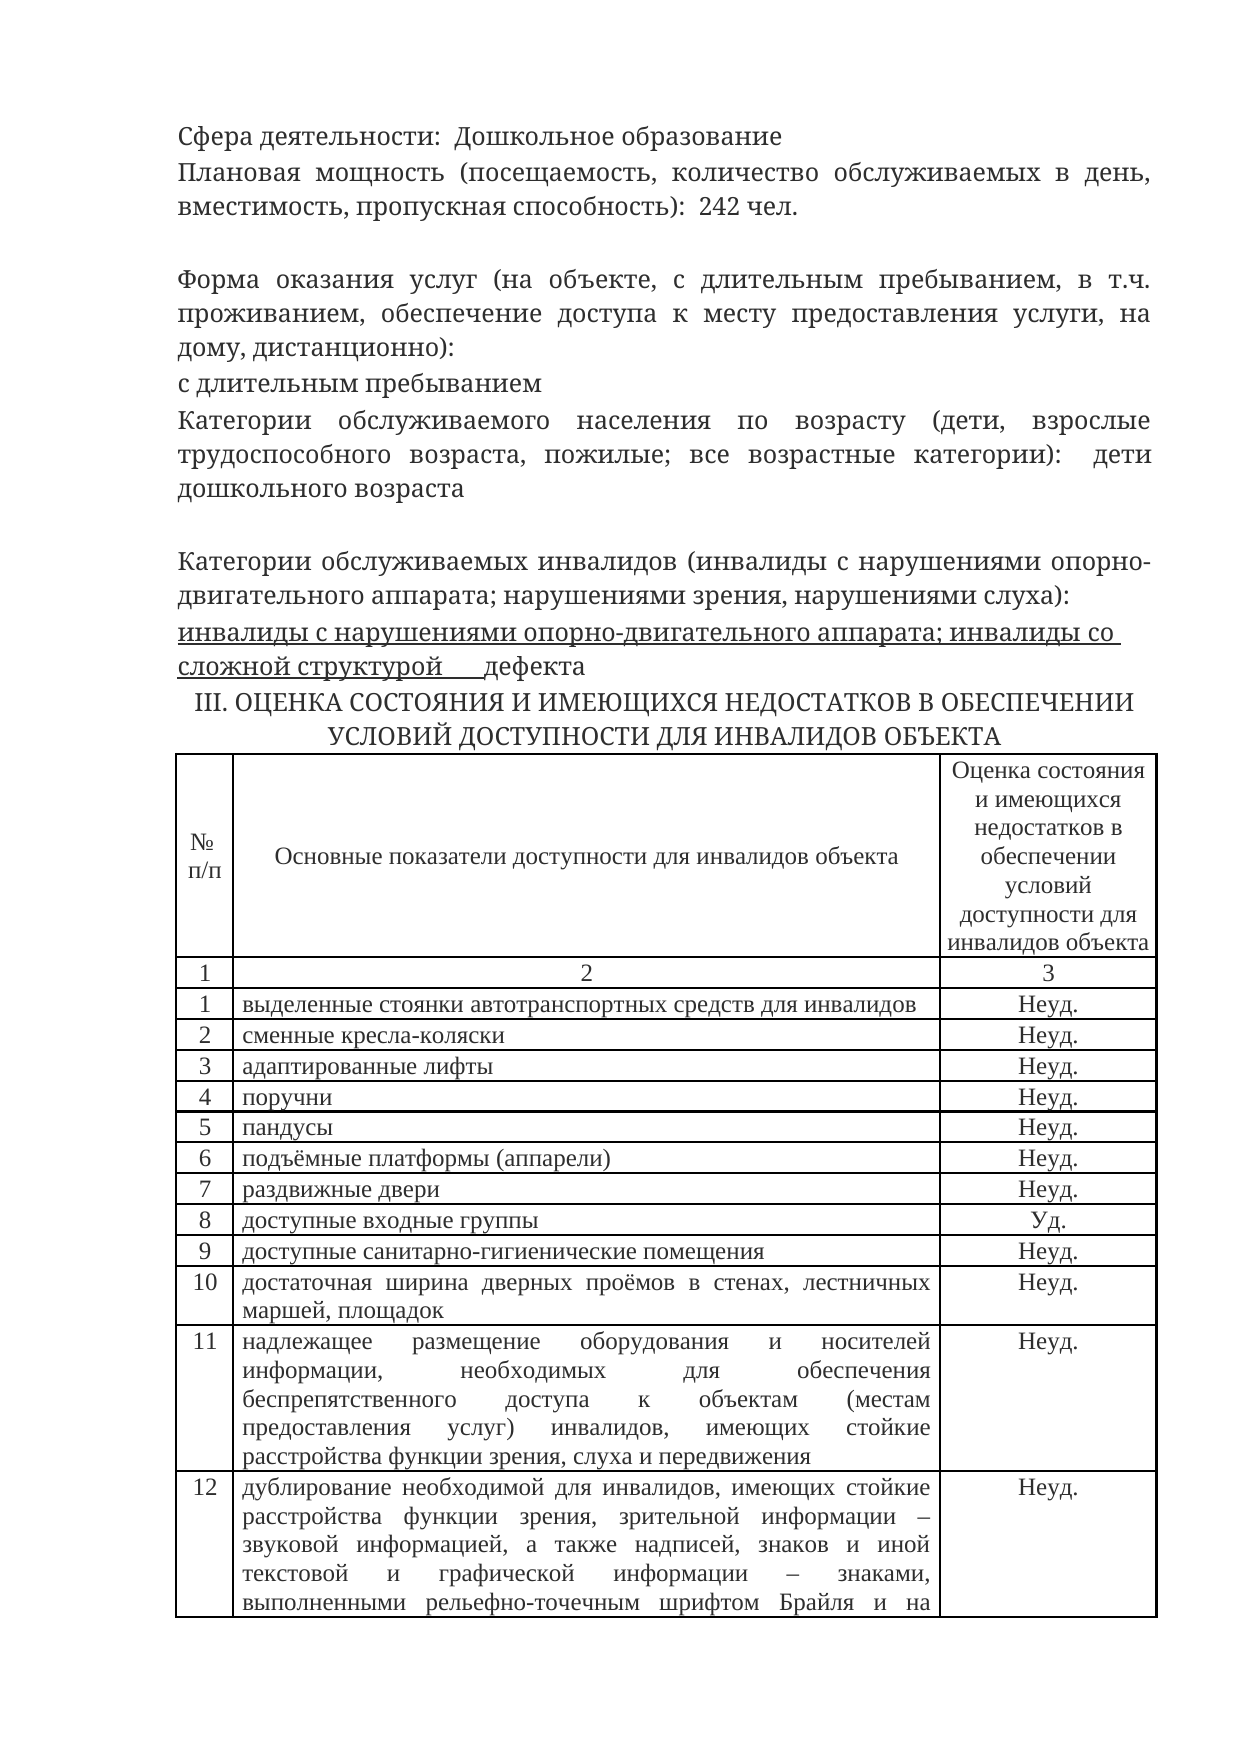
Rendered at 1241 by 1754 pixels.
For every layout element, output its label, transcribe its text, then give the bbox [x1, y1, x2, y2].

table_cell Неуд. [941, 1082, 1155, 1110]
table_cell Неуд. [941, 1051, 1155, 1079]
table_cell Неуд. [941, 989, 1155, 1018]
table_cell Неуд. [941, 1020, 1155, 1049]
table_cell 5 [177, 1113, 232, 1141]
text с длительным пребыванием [177, 366, 1152, 400]
table_cell 8 [177, 1205, 232, 1234]
table_cell 4 [177, 1082, 232, 1110]
table_cell достаточная ширина дверных проёмов в стенах, лестничных маршей, площадок [234, 1267, 939, 1324]
table_cell сменные кресла-коляски [234, 1020, 939, 1049]
table_cell Неуд. [941, 1267, 1155, 1324]
table_cell 1 [177, 989, 232, 1018]
text Категории обслуживаемого населения по возрасту (дети, взрослые трудоспособного возраста, пожилые; все возрастные категории): дети дошкольного возраста [177, 403, 1152, 505]
table_cell Неуд. [941, 1174, 1155, 1203]
text Категории обслуживаемых инвалидов (инвалиды с нарушениями опорно-двигательного аппарата; нарушениями зрения, нарушениями слуха): [177, 544, 1152, 612]
table_cell Неуд. [941, 1236, 1155, 1264]
table_cell подъёмные платформы (аппарели) [234, 1143, 939, 1172]
table_cell раздвижные двери [234, 1174, 939, 1203]
text Сфера деятельности: Дошкольное образование [177, 118, 1152, 152]
table_cell 2 [177, 1020, 232, 1049]
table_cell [234, 1472, 939, 1616]
text Плановая мощность (посещаемость, количество обслуживаемых в день, вместимость, пропускная способность): 242 чел. [177, 154, 1152, 223]
table_cell 7 [177, 1174, 232, 1203]
table_cell адаптированные лифты [234, 1051, 939, 1079]
table_cell доступные входные группы [234, 1205, 939, 1234]
table_cell Уд. [941, 1205, 1155, 1234]
table_cell 3 [177, 1051, 232, 1079]
table_cell Неуд. [941, 1143, 1155, 1172]
table_header Оценка состояния и имеющихся недостатков в обеспечении условий доступности для инвалидов объекта [941, 755, 1155, 956]
table_cell Неуд. [941, 1113, 1155, 1141]
table_cell пандусы [234, 1113, 939, 1141]
text Форма оказания услуг (на объекте, с длительным пребыванием, в т.ч. проживанием, обеспечение доступа к месту предоставления услуги, на дому, дистанционно): [177, 262, 1152, 364]
text инвалиды с нарушениями опорно-двигательного аппарата; инвалиды со сложной структурой___ дефекта [177, 614, 1152, 682]
text III. ОЦЕНКА СОСТОЯНИЯ И ИМЕЮЩИХСЯ НЕДОСТАТКОВ В ОБЕСПЕЧЕНИИ УСЛОВИЙ ДОСТУПНОСТИ ДЛЯ ИНВАЛИДОВ ОБЪЕКТА [177, 685, 1152, 753]
table_cell 12 [177, 1472, 232, 1616]
table_cell поручни [234, 1082, 939, 1110]
table_cell 11 [177, 1326, 232, 1470]
table_cell выделенные стоянки автотранспортных средств для инвалидов [234, 989, 939, 1018]
table_cell Неуд. [941, 1326, 1155, 1470]
table_cell 6 [177, 1143, 232, 1172]
table_cell 9 [177, 1236, 232, 1264]
table_header Основные показатели доступности для инвалидов объекта [234, 755, 939, 956]
table_cell Неуд. [941, 1472, 1155, 1616]
table_cell 1 [177, 958, 232, 987]
table_header № п/п [177, 755, 232, 956]
table_cell надлежащее размещение оборудования и носителей информации, необходимых для обеспечения беспрепятственного доступа к объектам (местам предоставления услуг) инвалидов, имеющих стойкие расстройства функции зрения, слуха и передвижения [234, 1326, 939, 1470]
table_cell 10 [177, 1267, 232, 1324]
table_cell 2 [234, 958, 939, 987]
table_cell 3 [941, 958, 1155, 987]
table_cell доступные санитарно-гигиенические помещения [234, 1236, 939, 1264]
